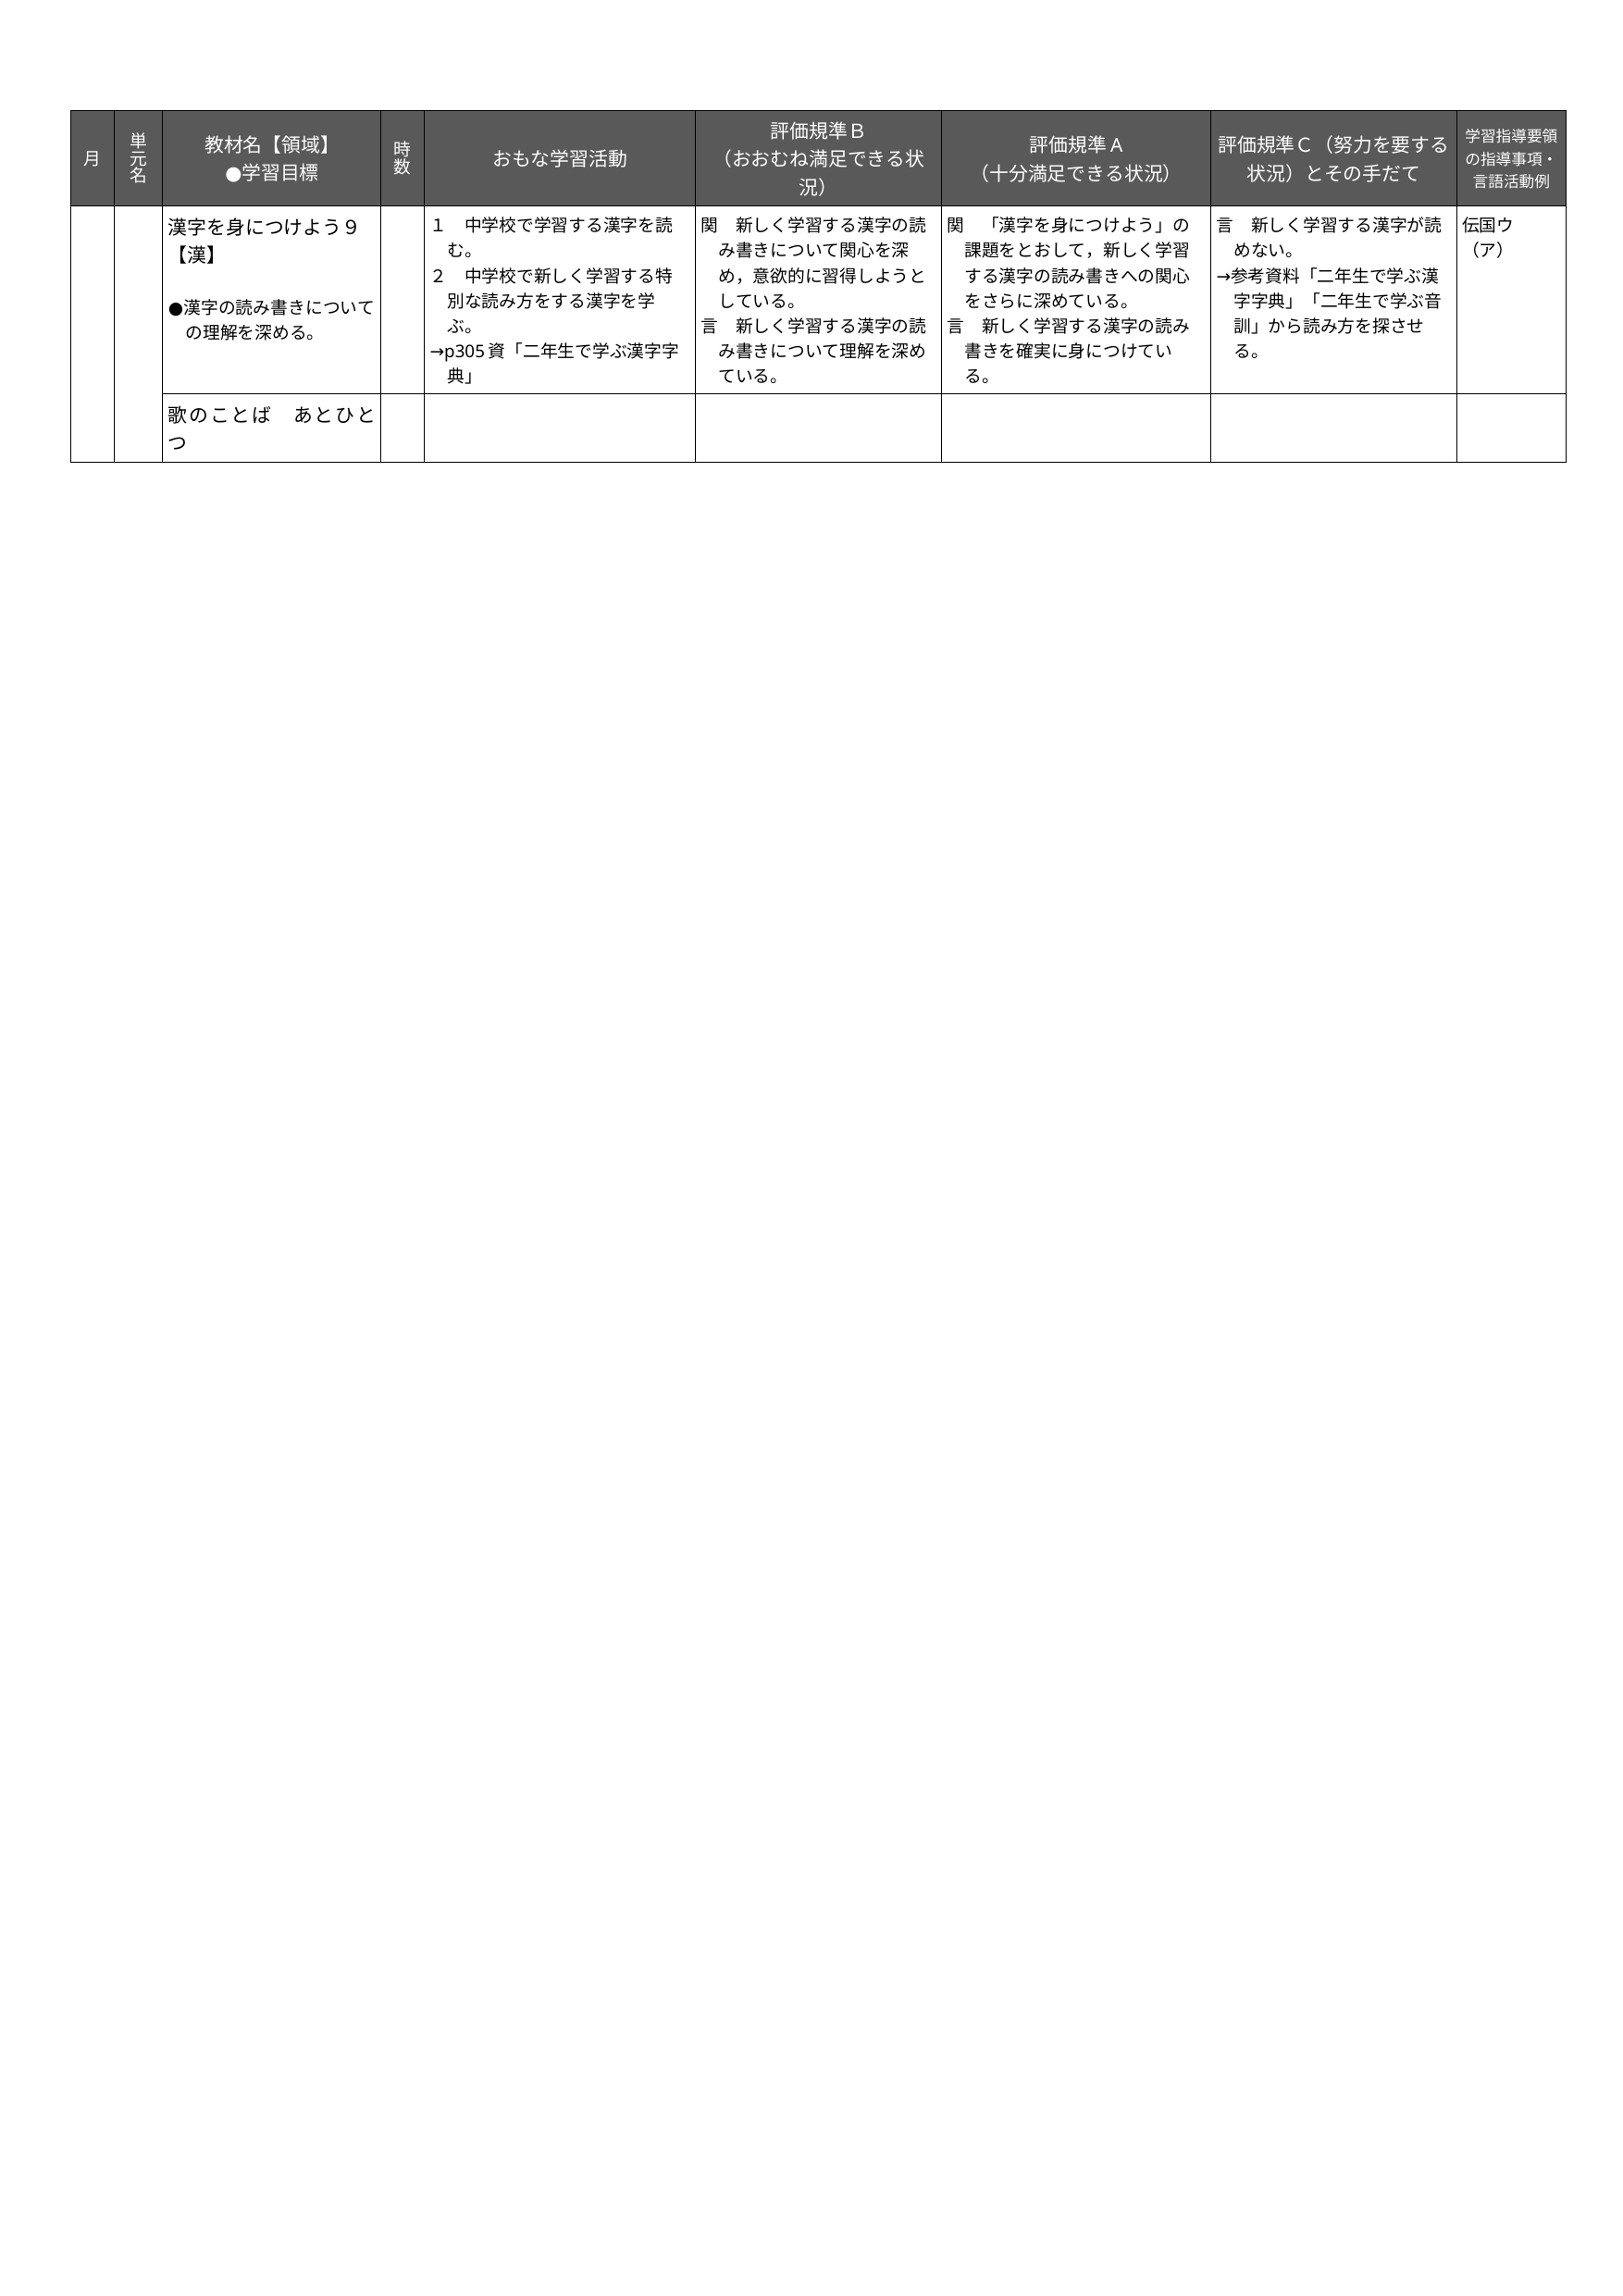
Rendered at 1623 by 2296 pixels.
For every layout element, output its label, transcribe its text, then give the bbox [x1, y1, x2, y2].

table_header 単元名 [115, 111, 162, 205]
table_cell 伝国ウ（ア） [1457, 206, 1566, 393]
table_cell [381, 394, 424, 461]
table_cell [71, 393, 114, 461]
table_cell 関 新しく学習する漢字の読み書きについて関心を深め，意欲的に習得しようとしている。 言 新しく学習する漢字の読み書きについて理解を深めている。 [696, 206, 941, 393]
table_cell [71, 206, 114, 393]
table_header 学習指導要領の指導事項・言語活動例 [1457, 111, 1566, 205]
table_cell [115, 206, 162, 461]
table_cell [942, 394, 1210, 461]
table_cell [381, 206, 424, 393]
table_header おもな学習活動 [425, 111, 695, 205]
table_cell 漢字を身につけよう９ 【漢】 ●漢字の読み書きについての理解を深める。 [163, 206, 380, 393]
table_header 教材名【領域】 ●学習目標 [163, 111, 380, 205]
table_cell [425, 394, 695, 461]
table_header 時数 [381, 111, 424, 205]
table_cell 歌のことば あとひとつ [163, 394, 380, 461]
table_cell 言 新しく学習する漢字が読めない。 →参考資料「二年生で学ぶ漢字字典」「二年生で学ぶ音訓」から読み方を探させる。 [1211, 206, 1456, 393]
table_header 評価規準Ｃ（努力を要する状況）とその手だて [1211, 111, 1456, 205]
table_header 評価規準Ｂ （おおむね満足できる状況） [696, 111, 941, 205]
table_cell [1457, 394, 1566, 461]
table_cell １ 中学校で学習する漢字を読む。 ２ 中学校で新しく学習する特別な読み方をする漢字を学ぶ。 →p305資「二年生で学ぶ漢字字典」 [425, 206, 695, 393]
table_cell [696, 394, 941, 461]
table_header 月 [71, 111, 114, 205]
table_header 評価規準A （十分満足できる状況） [942, 111, 1210, 205]
table_cell [1211, 394, 1456, 461]
table_cell 関 「漢字を身につけよう」の課題をとおして，新しく学習する漢字の読み書きへの関心をさらに深めている。 言 新しく学習する漢字の読み書きを確実に身につけている。 [942, 206, 1210, 393]
